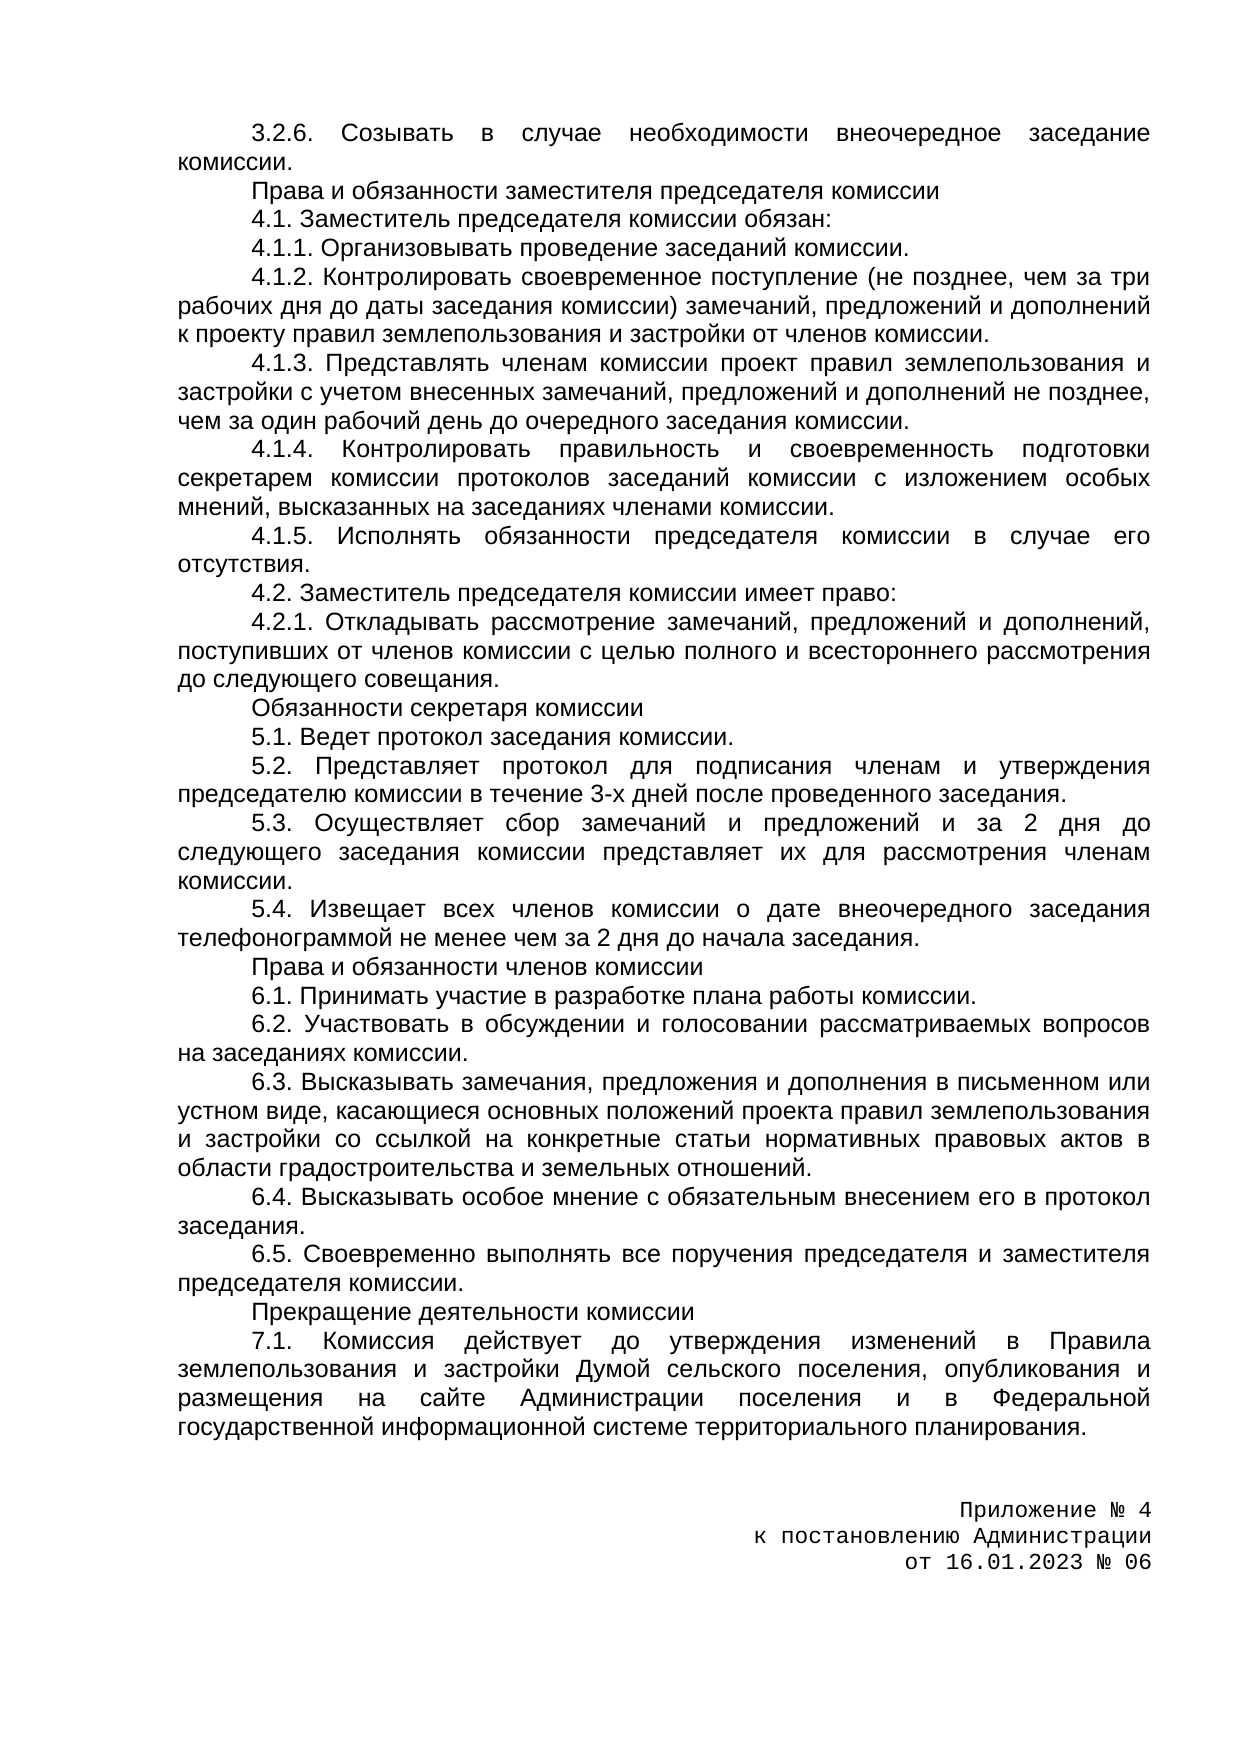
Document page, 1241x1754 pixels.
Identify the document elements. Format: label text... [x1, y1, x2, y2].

text 4.1. Заместитель председателя комиссии обязан: [177, 204, 1152, 233]
text 5.3. Осуществляет сбор замечаний и предложений и за 2 дня до следующего заседания комиссии представляет их для рассмотрения членам комиссии. [177, 808, 1152, 894]
text 4.2.1. Откладывать рассмотрение замечаний, предложений и дополнений, поступивших от членов комиссии с целью полного и всестороннего рассмотрения до следующего совещания. [177, 607, 1152, 693]
text 6.2. Участвовать в обсуждении и голосовании рассматриваемых вопросов на заседаниях комиссии. [177, 1009, 1152, 1067]
text к постановлению Администрации [177, 1524, 1152, 1550]
text 6.4. Высказывать особое мнение с обязательным внесением его в протокол заседания. [177, 1182, 1152, 1239]
text 4.1.3. Представлять членам комиссии проект правил землепользования и застройки с учетом внесенных замечаний, предложений и дополнений не позднее, чем за один рабочий день до очередного заседания комиссии. [177, 348, 1152, 434]
text Приложение № 4 [177, 1498, 1152, 1524]
text 4.1.2. Контролировать своевременное поступление (не позднее, чем за три рабочих дня до даты заседания комиссии) замечаний, предложений и дополнений к проекту правил землепользования и застройки от членов комиссии. [177, 262, 1152, 348]
text 6.1. Принимать участие в разработке плана работы комиссии. [177, 981, 1152, 1009]
text Обязанности секретаря комиссии [177, 693, 1152, 722]
text 4.1.5. Исполнять обязанности председателя комиссии в случае его отсутствия. [177, 521, 1152, 578]
text 6.5. Своевременно выполнять все поручения председателя и заместителя председателя комиссии. [177, 1239, 1152, 1297]
text Права и обязанности заместителя председателя комиссии [177, 176, 1152, 204]
text 3.2.6. Созывать в случае необходимости внеочередное заседание комиссии. [177, 118, 1152, 176]
text 4.1.4. Контролировать правильность и своевременность подготовки секретарем комиссии протоколов заседаний комиссии с изложением особых мнений, высказанных на заседаниях членами комиссии. [177, 434, 1152, 521]
text 7.1. Комиссия действует до утверждения изменений в Правила землепользования и застройки Думой сельского поселения, опубликования и размещения на сайте Администрации поселения и в Федеральной государственной информационной системе территориального планирования. [177, 1326, 1152, 1441]
text 4.2. Заместитель председателя комиссии имеет право: [177, 578, 1152, 607]
text 5.2. Представляет протокол для подписания членам и утверждения председателю комиссии в течение 3-х дней после проведенного заседания. [177, 751, 1152, 808]
text от 16.01.2023 № 06 [177, 1550, 1152, 1576]
text 5.1. Ведет протокол заседания комиссии. [177, 722, 1152, 751]
text 5.4. Извещает всех членов комиссии о дате внеочередного заседания телефонограммой не менее чем за 2 дня до начала заседания. [177, 894, 1152, 952]
text 4.1.1. Организовывать проведение заседаний комиссии. [177, 233, 1152, 262]
text Права и обязанности членов комиссии [177, 952, 1152, 981]
text 6.3. Высказывать замечания, предложения и дополнения в письменном или устном виде, касающиеся основных положений проекта правил землепользования и застройки со ссылкой на конкретные статьи нормативных правовых актов в области градостроительства и земельных отношений. [177, 1067, 1152, 1182]
text Прекращение деятельности комиссии [177, 1297, 1152, 1326]
